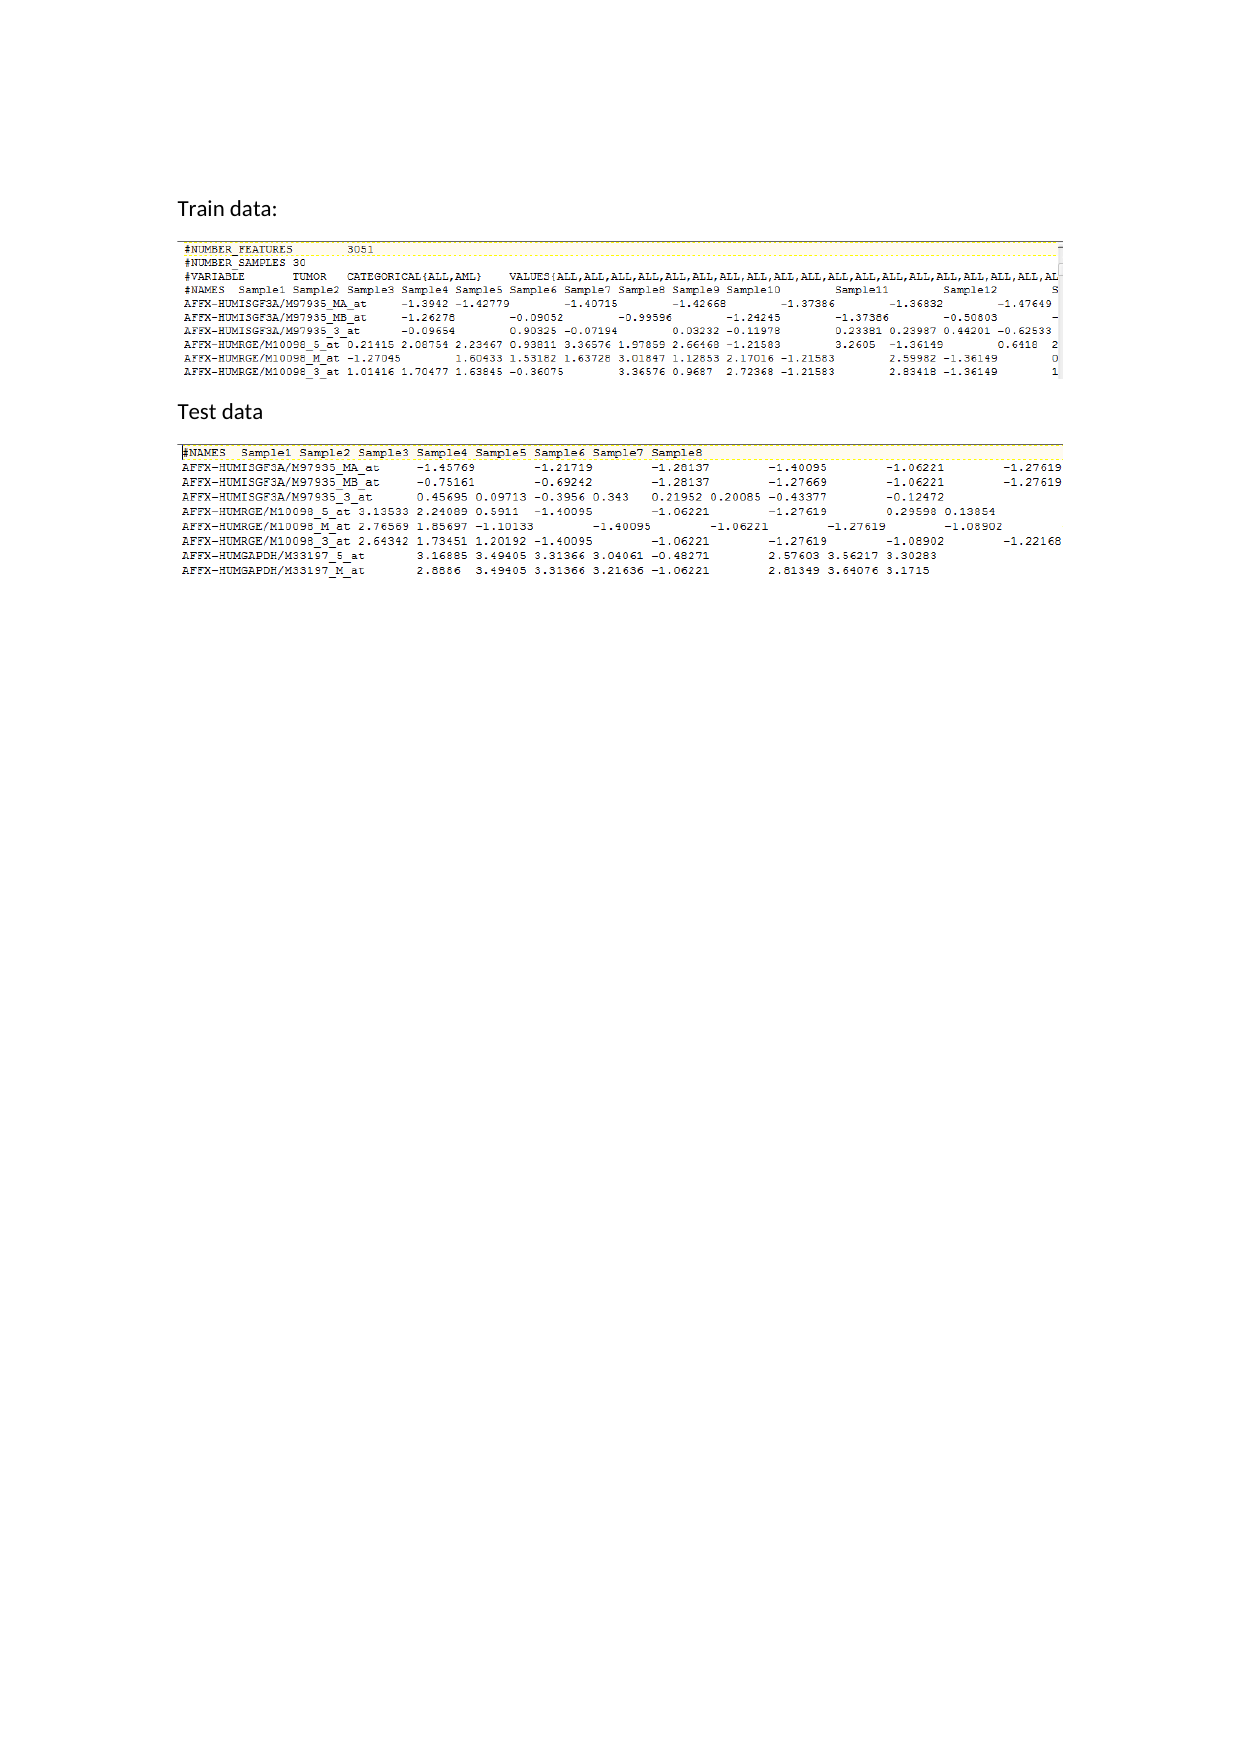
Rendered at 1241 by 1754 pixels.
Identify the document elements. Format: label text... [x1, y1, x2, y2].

text Train data: [177, 194, 1063, 222]
text Test data [177, 397, 1063, 425]
picture [177, 444, 1063, 580]
picture [177, 241, 1063, 379]
